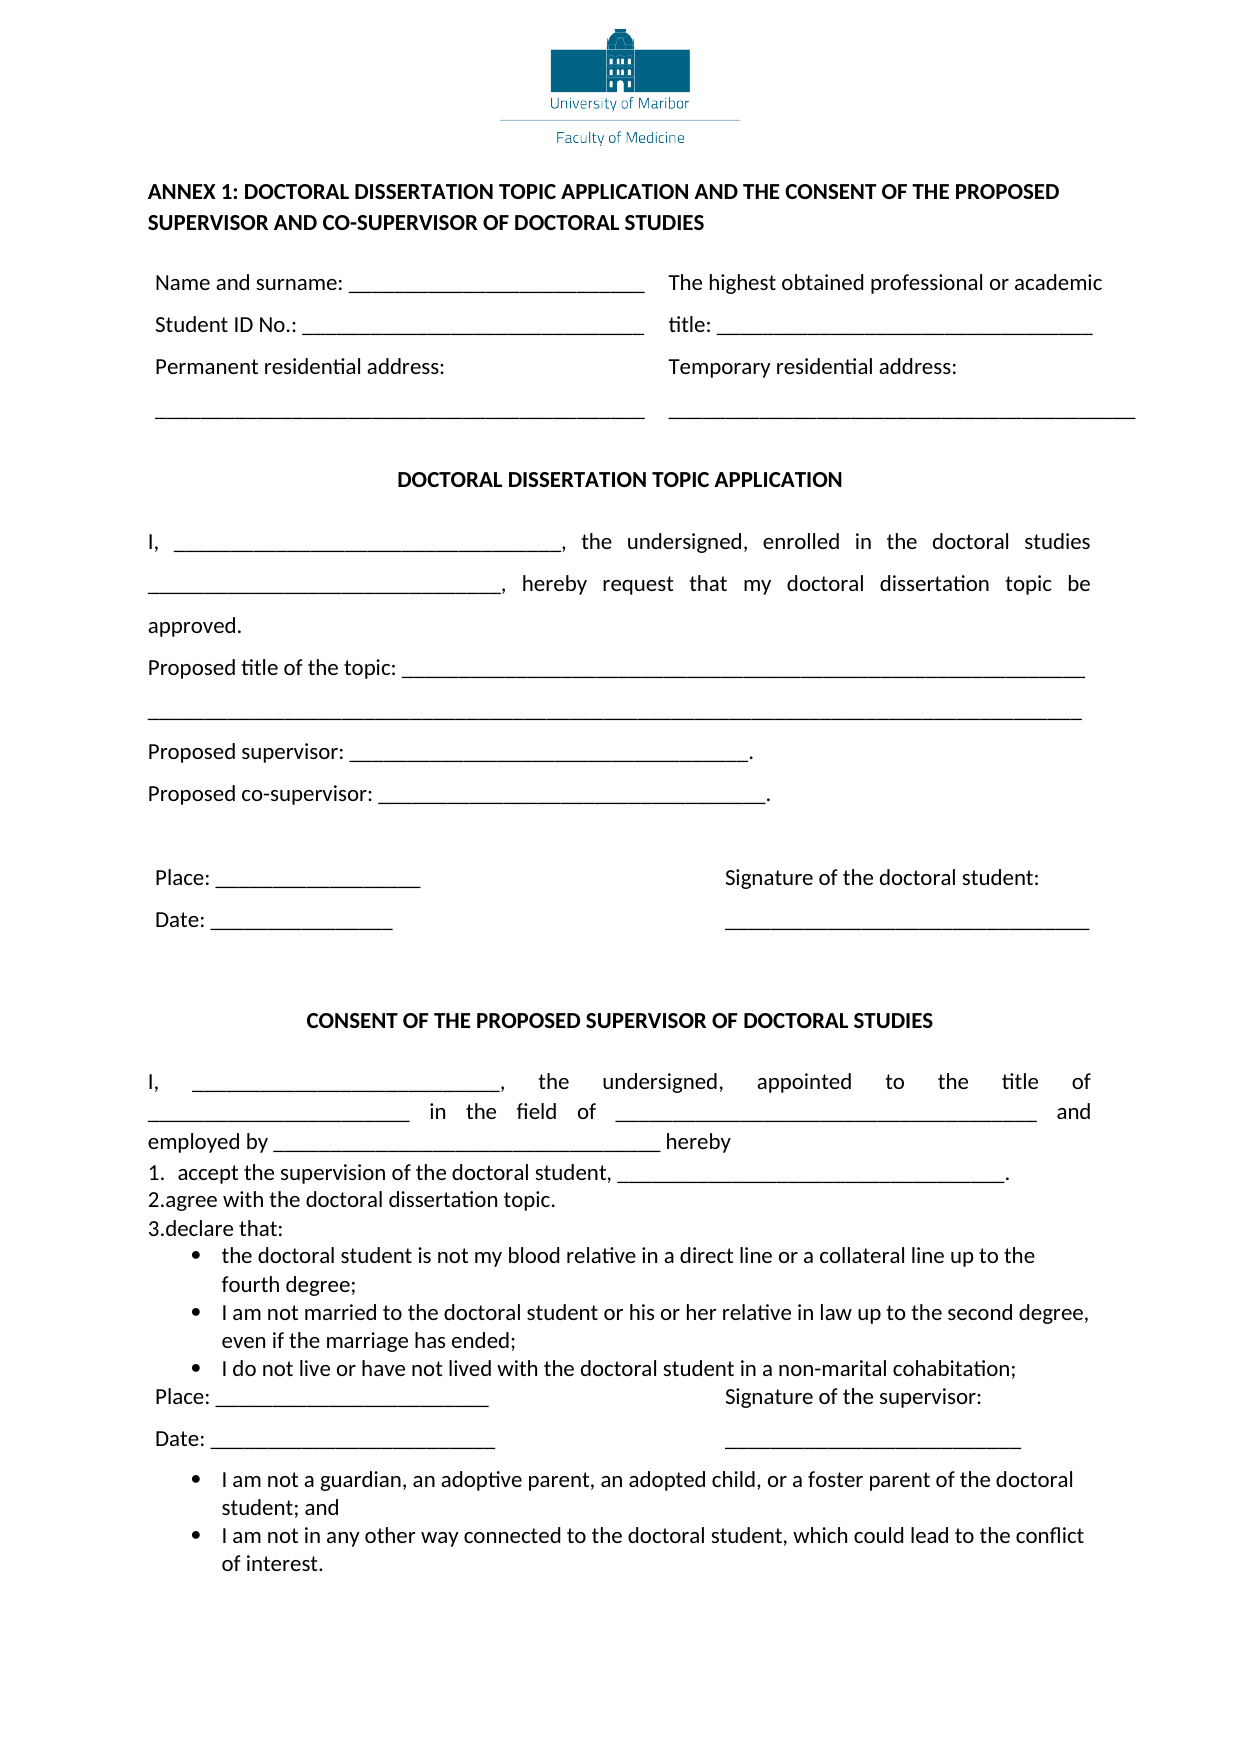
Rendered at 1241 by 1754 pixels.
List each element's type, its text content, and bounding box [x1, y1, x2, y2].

table_header The highest obtained professional or academic title: _________________________________ Temporary residential address: _________________________________________ [661, 268, 1149, 435]
text ANNEX 1: DOCTORAL DISSERTATION TOPIC APPLICATION AND THE CONSENT OF THE PROPOSED SUPERVISOR AND CO-SUPERVISOR OF DOCTORAL STUDIES [148, 177, 1093, 236]
list accept the supervision of the doctoral student, __________________________________. [148, 1158, 1093, 1186]
text CONSENT OF THE PROPOSED SUPERVISOR OF DOCTORAL STUDIES [148, 1007, 1093, 1034]
text Proposed title of the topic: ____________________________________________________________ [148, 653, 1093, 681]
list I do not live or have not lived with the doctoral student in a non-marital cohabitation; [192, 1354, 1093, 1382]
table_header Name and surname: __________________________ Student ID No.: ______________________________ Permanent residential address: ___________________________________________ [148, 268, 661, 435]
picture [500, 29, 741, 146]
text __________________________________________________________________________________ [148, 695, 1093, 723]
table_header Place: __________________ Date: ________________ [148, 863, 717, 946]
list the doctoral student is not my blood relative in a direct line or a collateral line up to the fourth degree; [192, 1242, 1093, 1298]
list I am not in any other way connected to the doctoral student, which could lead to the conflict of interest. [192, 1521, 1093, 1577]
list declare that: [148, 1214, 1093, 1242]
subtitle DOCTORAL DISSERTATION TOPIC APPLICATION [148, 465, 1093, 493]
list agree with the doctoral dissertation topic. [148, 1186, 1093, 1214]
table_header Signature of the doctoral student: ________________________________ [718, 863, 1107, 946]
table_header Signature of the supervisor: __________________________ [718, 1382, 1107, 1465]
text Proposed supervisor: ___________________________________. [148, 737, 1093, 765]
table_header Place: ________________________ Date: _________________________ [148, 1382, 717, 1465]
text I, __________________________________, the undersigned, enrolled in the doctoral studies _______________________________, hereby request that my doctoral dissertation topic be approved. [148, 527, 1093, 639]
list I am not a guardian, an adoptive parent, an adopted child, or a foster parent of the doctoral student; and [192, 1465, 1093, 1521]
list I am not married to the doctoral student or his or her relative in law up to the second degree, even if the marriage has ended; [192, 1298, 1093, 1354]
text Proposed co-supervisor: __________________________________. [148, 779, 1093, 807]
text I, ___________________________, the undersigned, appointed to the title of _______________________ in the field of _____________________________________ and employed by __________________________________ hereby [148, 1067, 1093, 1155]
